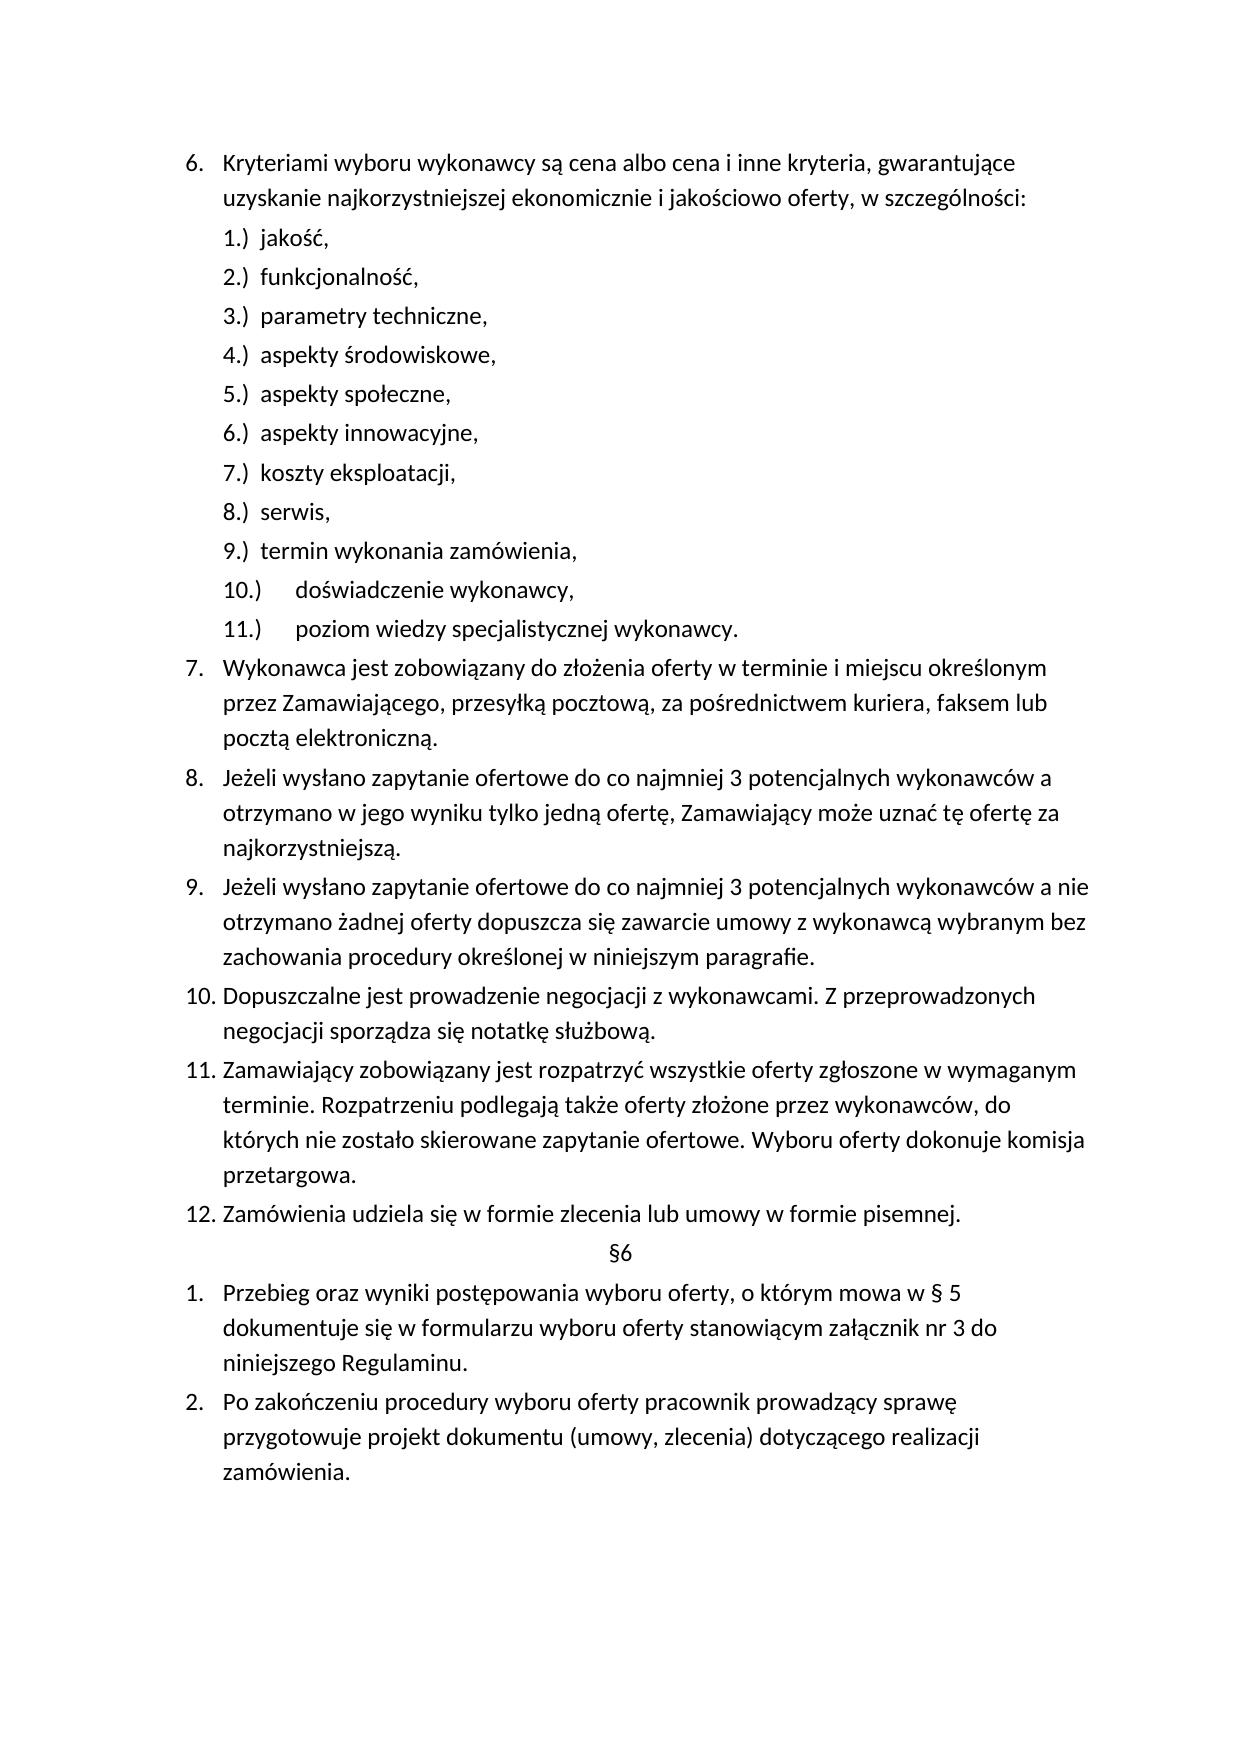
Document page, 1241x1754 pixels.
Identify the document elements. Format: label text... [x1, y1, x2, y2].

subtitle Wykonawca jest zobowiązany do złożenia oferty w terminie i miejscu określonym przez Zamawiającego, przesyłką pocztową, za pośrednictwem kuriera, faksem lub pocztą elektroniczną. [185, 653, 1093, 753]
subtitle Zamówienia udziela się w formie zlecenia lub umowy w formie pisemnej. [185, 1198, 1093, 1229]
subtitle Po zakończeniu procedury wyboru oferty pracownik prowadzący sprawę przygotowuje projekt dokumentu (umowy, zlecenia) dotyczącego realizacji zamówienia. [185, 1386, 1093, 1486]
subtitle funkcjonalność, [223, 261, 1093, 291]
subtitle Dopuszczalne jest prowadzenie negocjacji z wykonawcami. Z przeprowadzonych negocjacji sporządza się notatkę służbową. [185, 980, 1093, 1046]
subtitle §6 [148, 1238, 1093, 1268]
subtitle serwis, [223, 496, 1093, 526]
subtitle koszty eksploatacji, [223, 457, 1093, 487]
subtitle Kryteriami wyboru wykonawcy są cena albo cena i inne kryteria, gwarantujące uzyskanie najkorzystniejszej ekonomicznie i jakościowo oferty, w szczególności: [185, 148, 1093, 213]
subtitle doświadczenie wykonawcy, [223, 574, 1093, 605]
subtitle jakość, [223, 222, 1093, 252]
subtitle aspekty innowacyjne, [223, 418, 1093, 448]
subtitle Zamawiający zobowiązany jest rozpatrzyć wszystkie oferty zgłoszone w wymaganym terminie. Rozpatrzeniu podlegają także oferty złożone przez wykonawców, do których nie zostało skierowane zapytanie ofertowe. Wyboru oferty dokonuje komisja przetargowa. [185, 1054, 1093, 1190]
subtitle poziom wiedzy specjalistycznej wykonawcy. [223, 613, 1093, 644]
subtitle termin wykonania zamówienia, [223, 535, 1093, 566]
subtitle aspekty społeczne, [223, 378, 1093, 409]
subtitle Jeżeli wysłano zapytanie ofertowe do co najmniej 3 potencjalnych wykonawców a otrzymano w jego wyniku tylko jedną ofertę, Zamawiający może uznać tę ofertę za najkorzystniejszą. [185, 762, 1093, 862]
subtitle aspekty środowiskowe, [223, 339, 1093, 370]
subtitle Jeżeli wysłano zapytanie ofertowe do co najmniej 3 potencjalnych wykonawców a nie otrzymano żadnej oferty dopuszcza się zawarcie umowy z wykonawcą wybranym bez zachowania procedury określonej w niniejszym paragrafie. [185, 871, 1093, 971]
subtitle Przebieg oraz wyniki postępowania wyboru oferty, o którym mowa w § 5 dokumentuje się w formularzu wyboru oferty stanowiącym załącznik nr 3 do niniejszego Regulaminu. [185, 1277, 1093, 1377]
subtitle parametry techniczne, [223, 300, 1093, 331]
